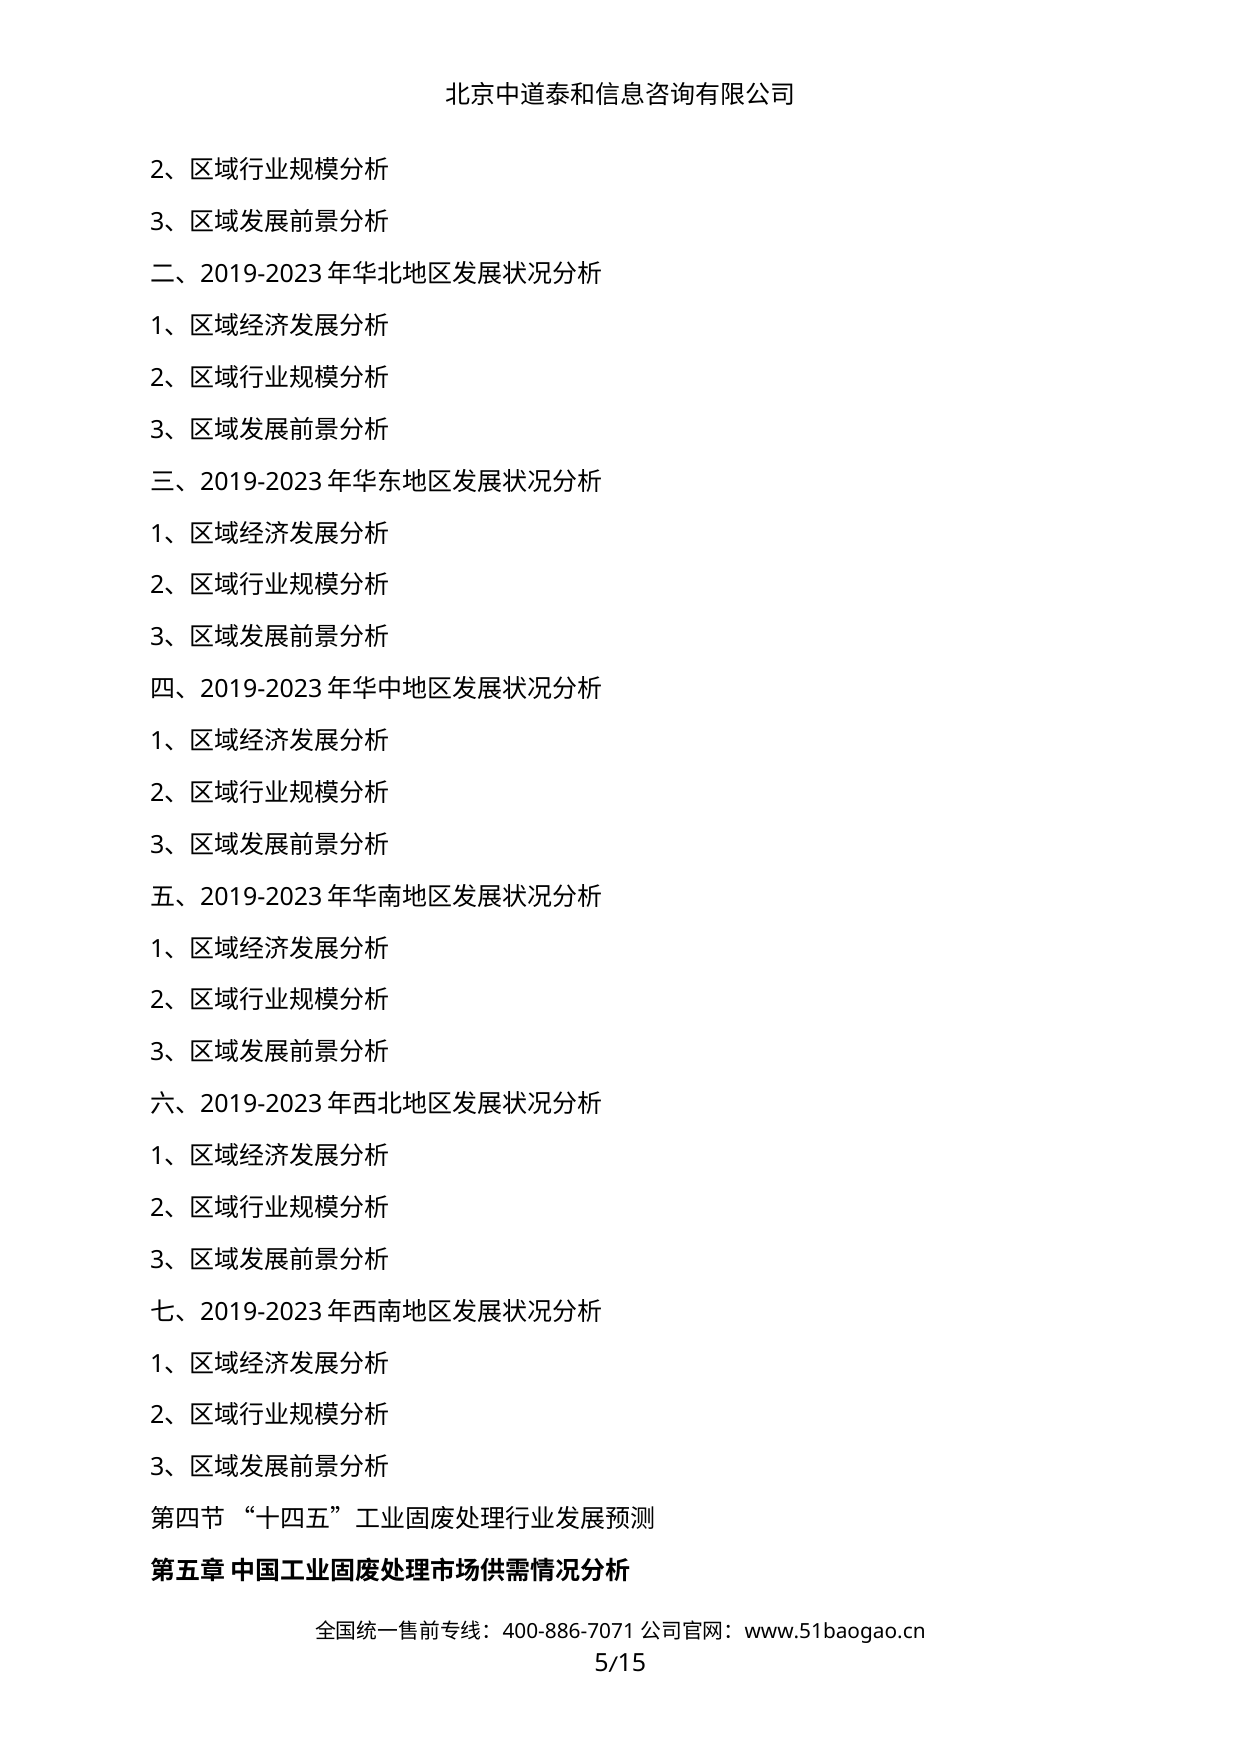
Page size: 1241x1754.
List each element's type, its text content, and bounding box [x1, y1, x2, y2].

text 2、区域行业规模分析 [150, 772, 1090, 809]
text 2、区域行业规模分析 [150, 565, 1090, 601]
text 3、区域发展前景分析 [150, 1239, 1090, 1276]
text 3、区域发展前景分析 [150, 409, 1090, 446]
text 3、区域发展前景分析 [150, 617, 1090, 653]
text 七、2019-2023年西南地区发展状况分析 [150, 1291, 1090, 1327]
text 第五章 中国工业固废处理市场供需情况分析 [150, 1551, 1090, 1587]
text 六、2019-2023年西北地区发展状况分析 [150, 1084, 1090, 1120]
text 3、区域发展前景分析 [150, 1447, 1090, 1483]
text 五、2019-2023年华南地区发展状况分析 [150, 876, 1090, 912]
text 1、区域经济发展分析 [150, 1343, 1090, 1379]
text 1、区域经济发展分析 [150, 1136, 1090, 1172]
text 3、区域发展前景分析 [150, 202, 1090, 238]
text 2、区域行业规模分析 [150, 1395, 1090, 1431]
text 三、2019-2023年华东地区发展状况分析 [150, 461, 1090, 497]
text 1、区域经济发展分析 [150, 721, 1090, 757]
text 二、2019-2023年华北地区发展状况分析 [150, 254, 1090, 290]
text 2、区域行业规模分析 [150, 150, 1090, 186]
text 2、区域行业规模分析 [150, 980, 1090, 1016]
text 2、区域行业规模分析 [150, 357, 1090, 394]
text 1、区域经济发展分析 [150, 513, 1090, 549]
text 四、2019-2023年华中地区发展状况分析 [150, 669, 1090, 705]
text 3、区域发展前景分析 [150, 1032, 1090, 1068]
text 3、区域发展前景分析 [150, 824, 1090, 861]
text 1、区域经济发展分析 [150, 928, 1090, 964]
text 1、区域经济发展分析 [150, 306, 1090, 342]
text 2、区域行业规模分析 [150, 1187, 1090, 1224]
text 第四节 “十四五”工业固废处理行业发展预测 [150, 1499, 1090, 1535]
